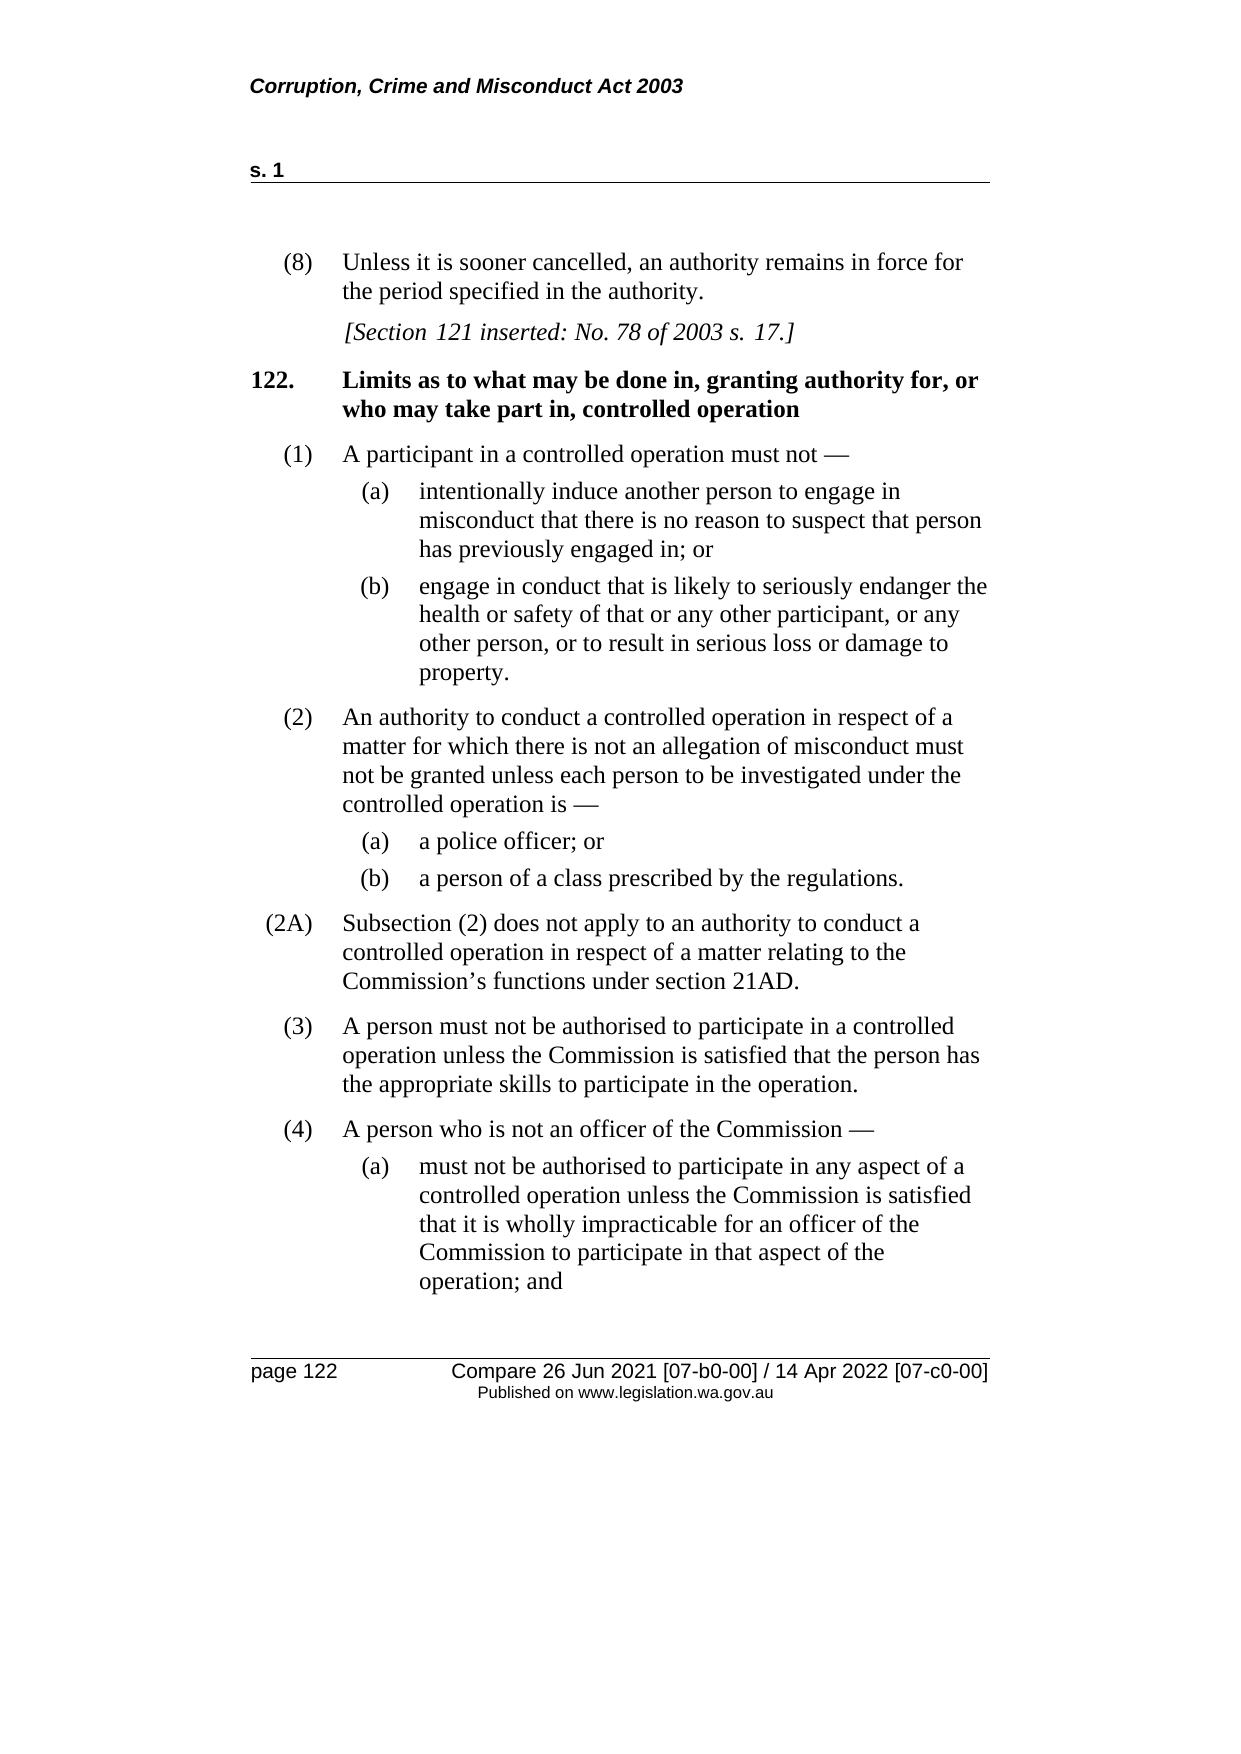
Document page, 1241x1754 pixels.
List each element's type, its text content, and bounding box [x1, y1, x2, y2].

text (3) A person must not be authorised to participate in a controlled operation unless the Commission is satisfied that the person has the appropriate skills to participate in the operation. [251, 1011, 990, 1097]
text (b) engage in conduct that is likely to seriously endanger the health or safety of that or any other participant, or any other person, or to result in serious loss or damage to property. [251, 571, 990, 686]
text (a) must not be authorised to participate in any aspect of a controlled operation unless the Commission is satisfied that it is wholly impracticable for an officer of the Commission to participate in that aspect of the operation; and [251, 1151, 990, 1295]
text (b) a person of a class prescribed by the regulations. [251, 863, 990, 892]
text (1) A participant in a controlled operation must not — [251, 439, 990, 468]
text (a) a police officer; or [251, 826, 990, 854]
text (2A) Subsection (2) does not apply to an authority to conduct a controlled operation in respect of a matter relating to the Commission’s functions under section 21AD. [251, 908, 990, 994]
text (8) Unless it is sooner cancelled, an authority remains in force for the period specified in the authority. [251, 247, 990, 305]
subtitle 122. Limits as to what may be done in, granting authority for, or who may take part in, controlled operation [251, 365, 990, 422]
text (2) An authority to conduct a controlled operation in respect of a matter for which there is not an allegation of misconduct must not be granted unless each person to be investigated under the controlled operation is — [251, 702, 990, 817]
text (a) intentionally induce another person to engage in misconduct that there is no reason to suspect that person has previously engaged in; or [251, 476, 990, 562]
text [Section 121 inserted: No. 78 of 2003 s. 17.] [251, 317, 990, 346]
text (4) A person who is not an officer of the Commission — [251, 1114, 990, 1143]
